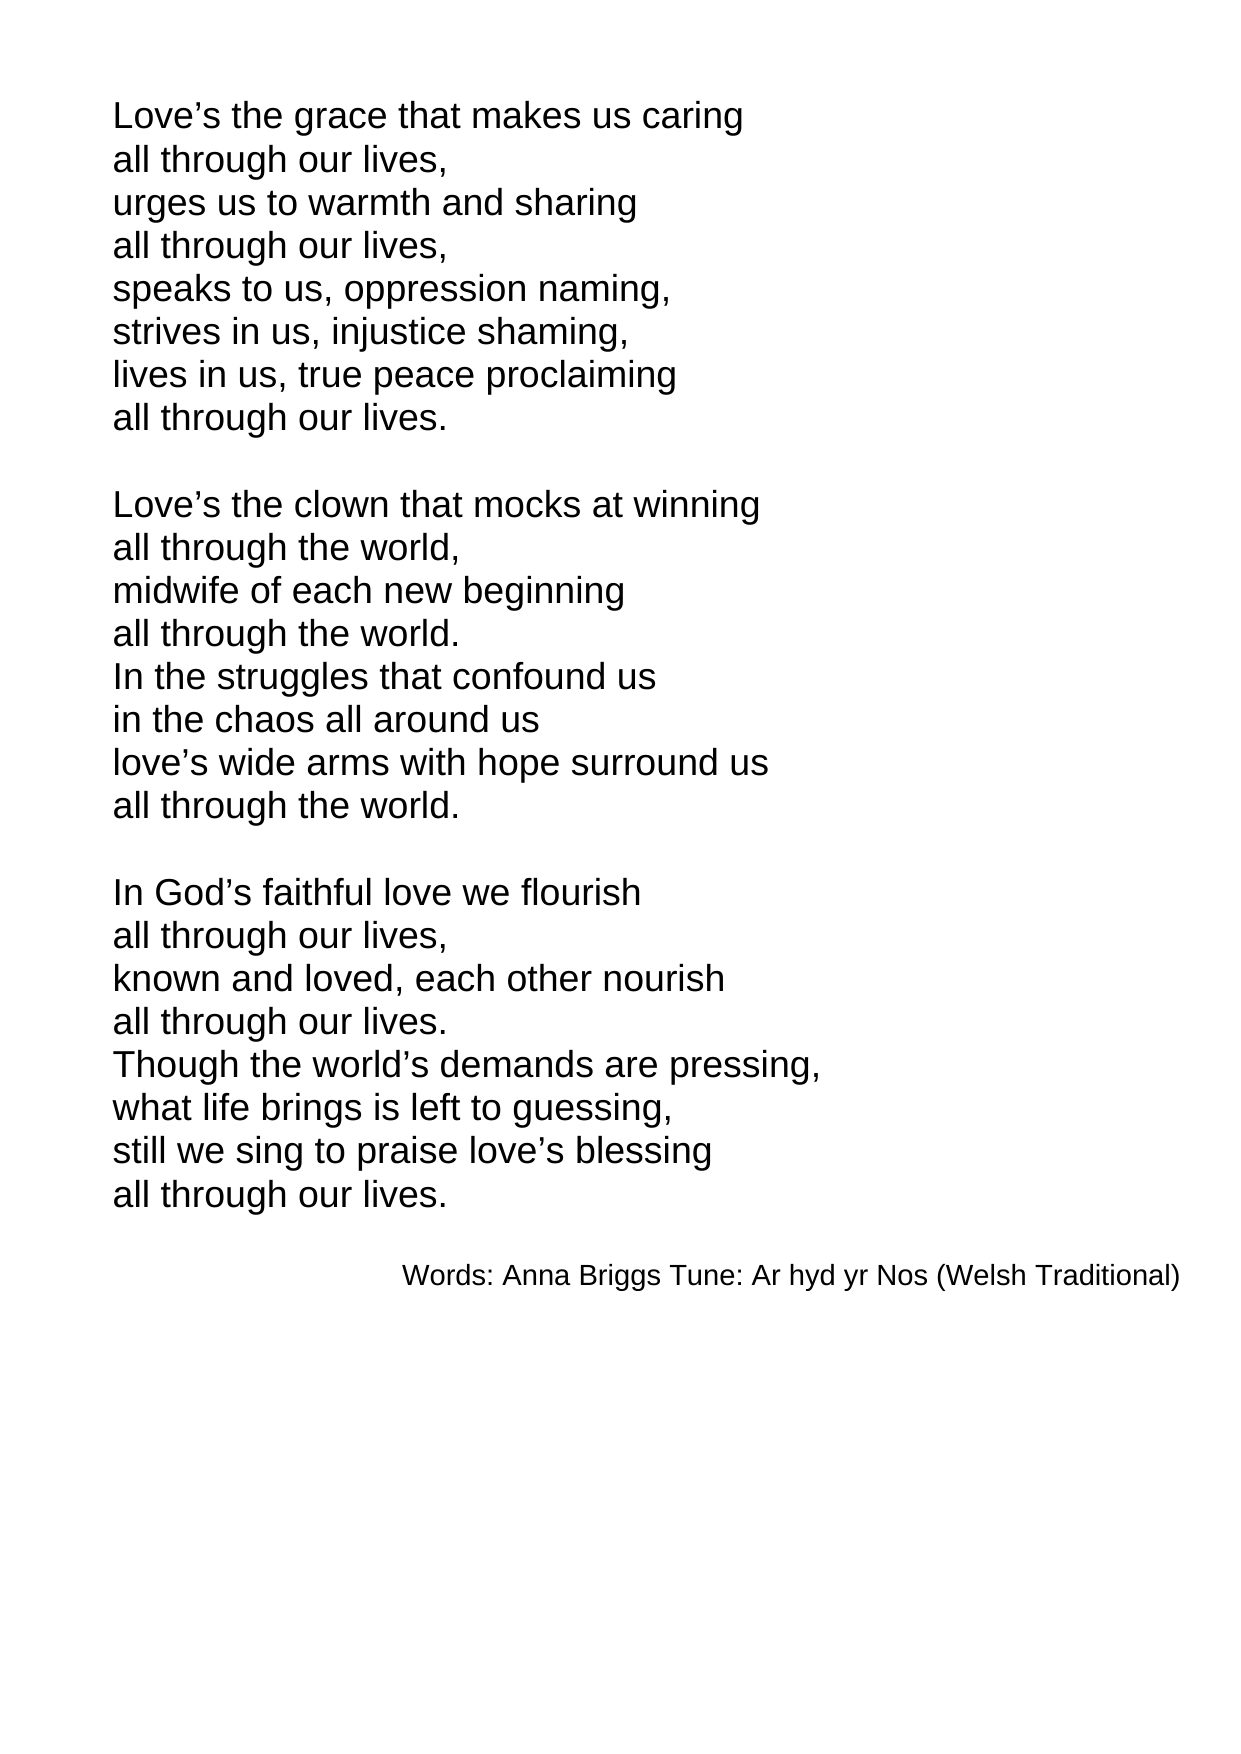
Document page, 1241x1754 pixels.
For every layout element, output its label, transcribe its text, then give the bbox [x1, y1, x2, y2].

text all through our lives. [112, 396, 1181, 439]
text all through our lives. [112, 1172, 1181, 1215]
text lives in us, true peace proclaiming [112, 352, 1181, 396]
text In God’s faithful love we flourish [112, 870, 1181, 913]
text all through the world. [112, 784, 1181, 827]
text all through our lives. [112, 999, 1181, 1042]
text still we sing to praise love’s blessing [112, 1129, 1181, 1172]
text in the chaos all around us [112, 697, 1181, 741]
text Love’s the grace that makes us caring [112, 94, 1181, 137]
text all through our lives, [112, 223, 1181, 266]
text midwife of each new beginning [112, 568, 1181, 611]
text all through our lives, [112, 913, 1181, 956]
text what life brings is left to guessing, [112, 1086, 1181, 1129]
text Though the world’s demands are pressing, [112, 1042, 1181, 1086]
text speaks to us, oppression naming, [112, 266, 1181, 309]
text Love’s the clown that mocks at winning [112, 482, 1181, 525]
text love’s wide arms with hope surround us [112, 741, 1181, 784]
text all through our lives, [112, 137, 1181, 180]
text strives in us, injustice shaming, [112, 309, 1181, 352]
text all through the world, [112, 525, 1181, 568]
text known and loved, each other nourish [112, 956, 1181, 999]
text urges us to warmth and sharing [112, 180, 1181, 223]
text In the struggles that confound us [112, 654, 1181, 697]
text all through the world. [112, 611, 1181, 654]
text Words: Anna Briggs Tune: Ar hyd yr Nos (Welsh Traditional) [112, 1258, 1181, 1292]
